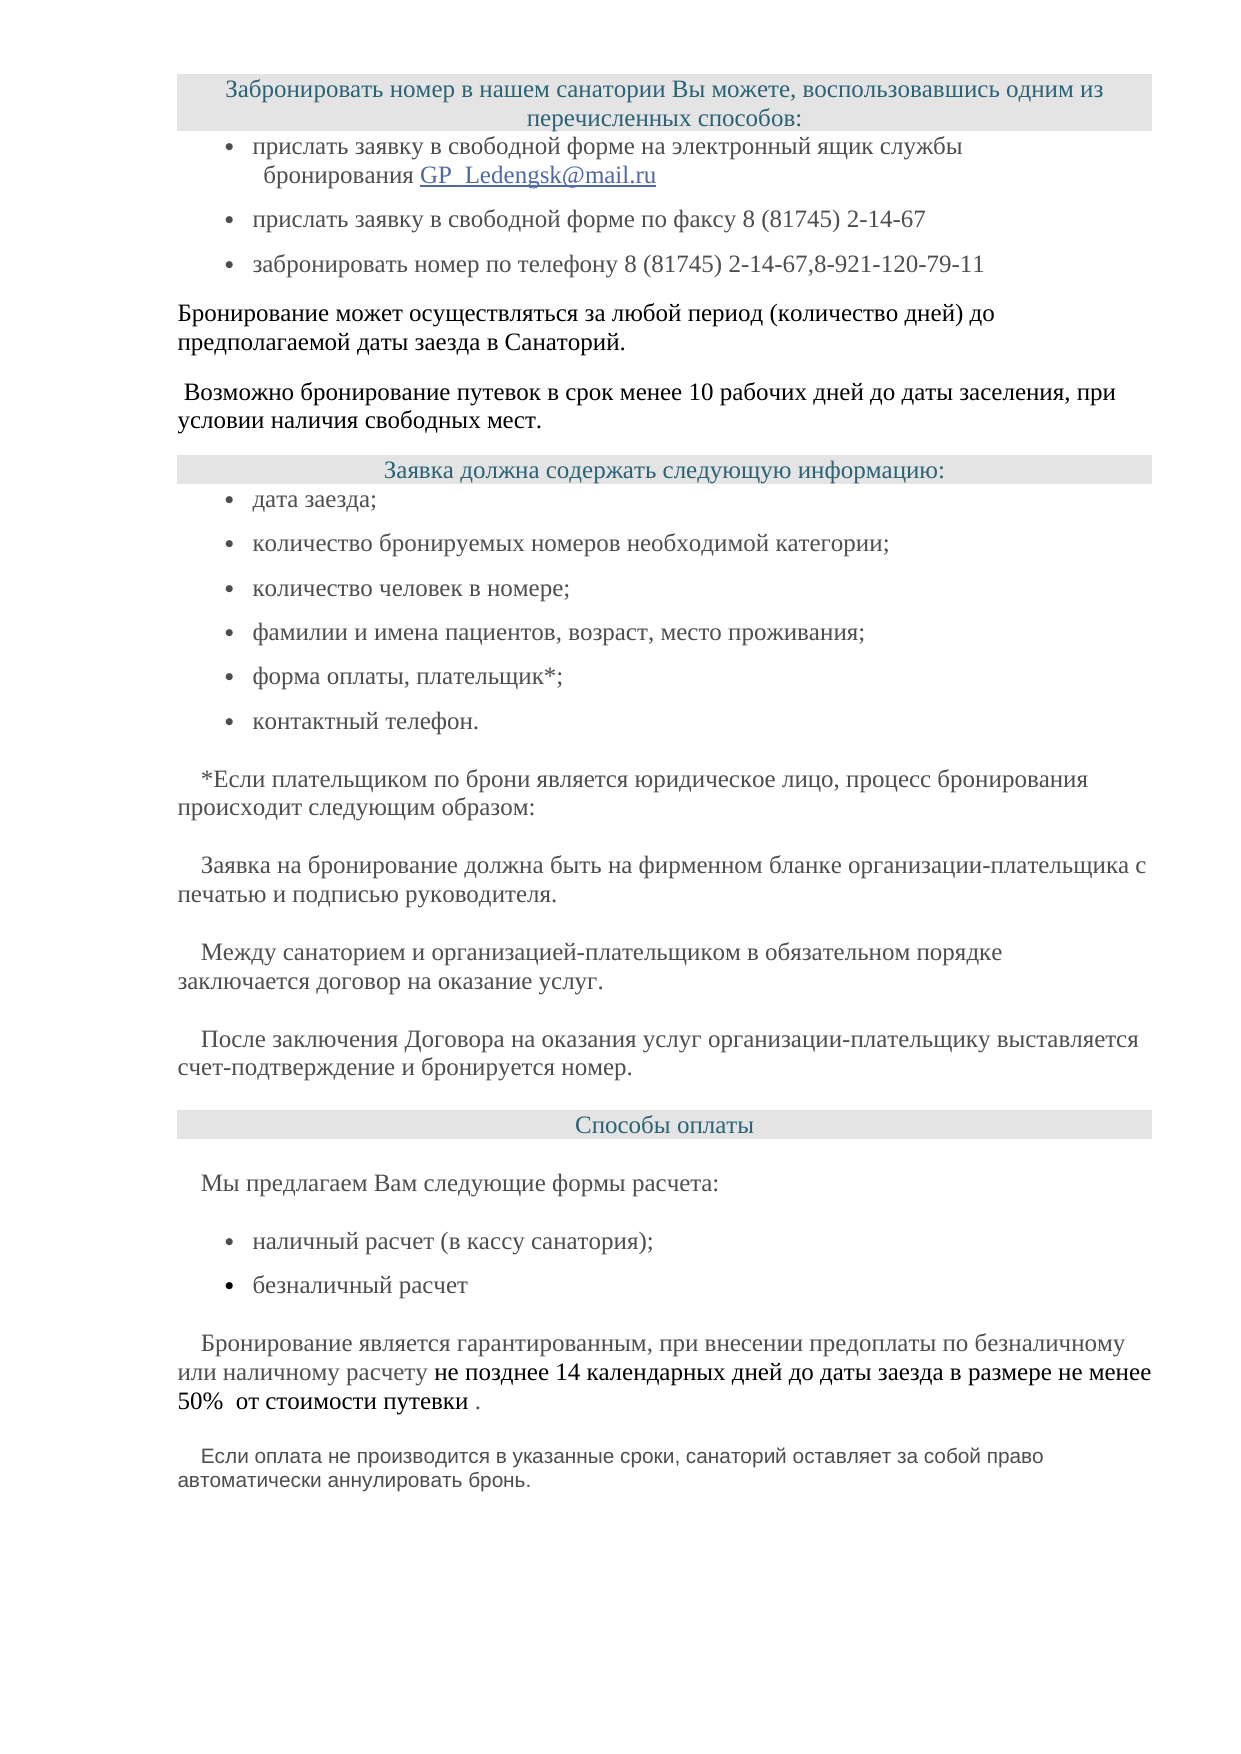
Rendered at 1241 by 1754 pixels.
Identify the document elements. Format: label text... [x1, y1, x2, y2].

text Способы оплаты [177, 1110, 1152, 1139]
text Бронирование может осуществляться за любой период (количество дней) до предполагаемой даты заезда в Санаторий. [177, 298, 1152, 356]
text Возможно бронирование путевок в срок менее 10 рабочих дней до даты заселения, при условии наличия свободных мест. [177, 377, 1152, 434]
list форма оплаты, плательщик*; [226, 661, 1152, 690]
text Если оплата не производится в указанные сроки, санаторий оставляет за собой право автоматически аннулировать бронь. [177, 1444, 1152, 1492]
text *Если плательщиком по брони является юридическое лицо, процесс бронирования происходит следующим образом: [177, 764, 1152, 821]
list количество человек в номере; [226, 573, 1152, 601]
text Между санаторием и организацией-плательщиком в обязательном порядке заключается договор на оказание услуг. [177, 937, 1152, 994]
list фамилии и имена пациентов, возраст, место проживания; [226, 617, 1152, 646]
list контактный телефон. [226, 706, 1152, 734]
list количество бронируемых номеров необходимой категории; [226, 528, 1152, 557]
list безналичный расчет [226, 1271, 1152, 1299]
text Мы предлагаем Вам следующие формы расчета: [177, 1168, 1152, 1197]
list прислать заявку в свободной форме по факсу 8 (81745) 2-14-67 [226, 204, 1152, 233]
text Заявка должна содержать следующую информацию: [177, 455, 1152, 484]
list наличный расчет (в кассу санатория); [226, 1226, 1152, 1255]
list забронировать номер по телефону 8 (81745) 2-14-67,8-921-120-79-11 [226, 249, 1152, 278]
list прислать заявку в свободной форме на электронный ящик службы бронирования GP_Ledengsk@mail.ru [226, 131, 1152, 189]
text Бронирование является гарантированным, при внесении предоплаты по безналичному или наличному расчету не позднее 14 календарных дней до даты заезда в размере не менее 50% от стоимости путевки . [177, 1328, 1152, 1415]
list дата заезда; [226, 484, 1152, 513]
text Забронировать номер в нашем санатории Вы можете, воспользовавшись одним из перечисленных способов: [177, 74, 1152, 131]
text После заключения Договора на оказания услуг организации-плательщику выставляется счет-подтверждение и бронируется номер. [177, 1024, 1152, 1081]
text Заявка на бронирование должна быть на фирменном бланке организации-плательщика с печатью и подписью руководителя. [177, 850, 1152, 908]
